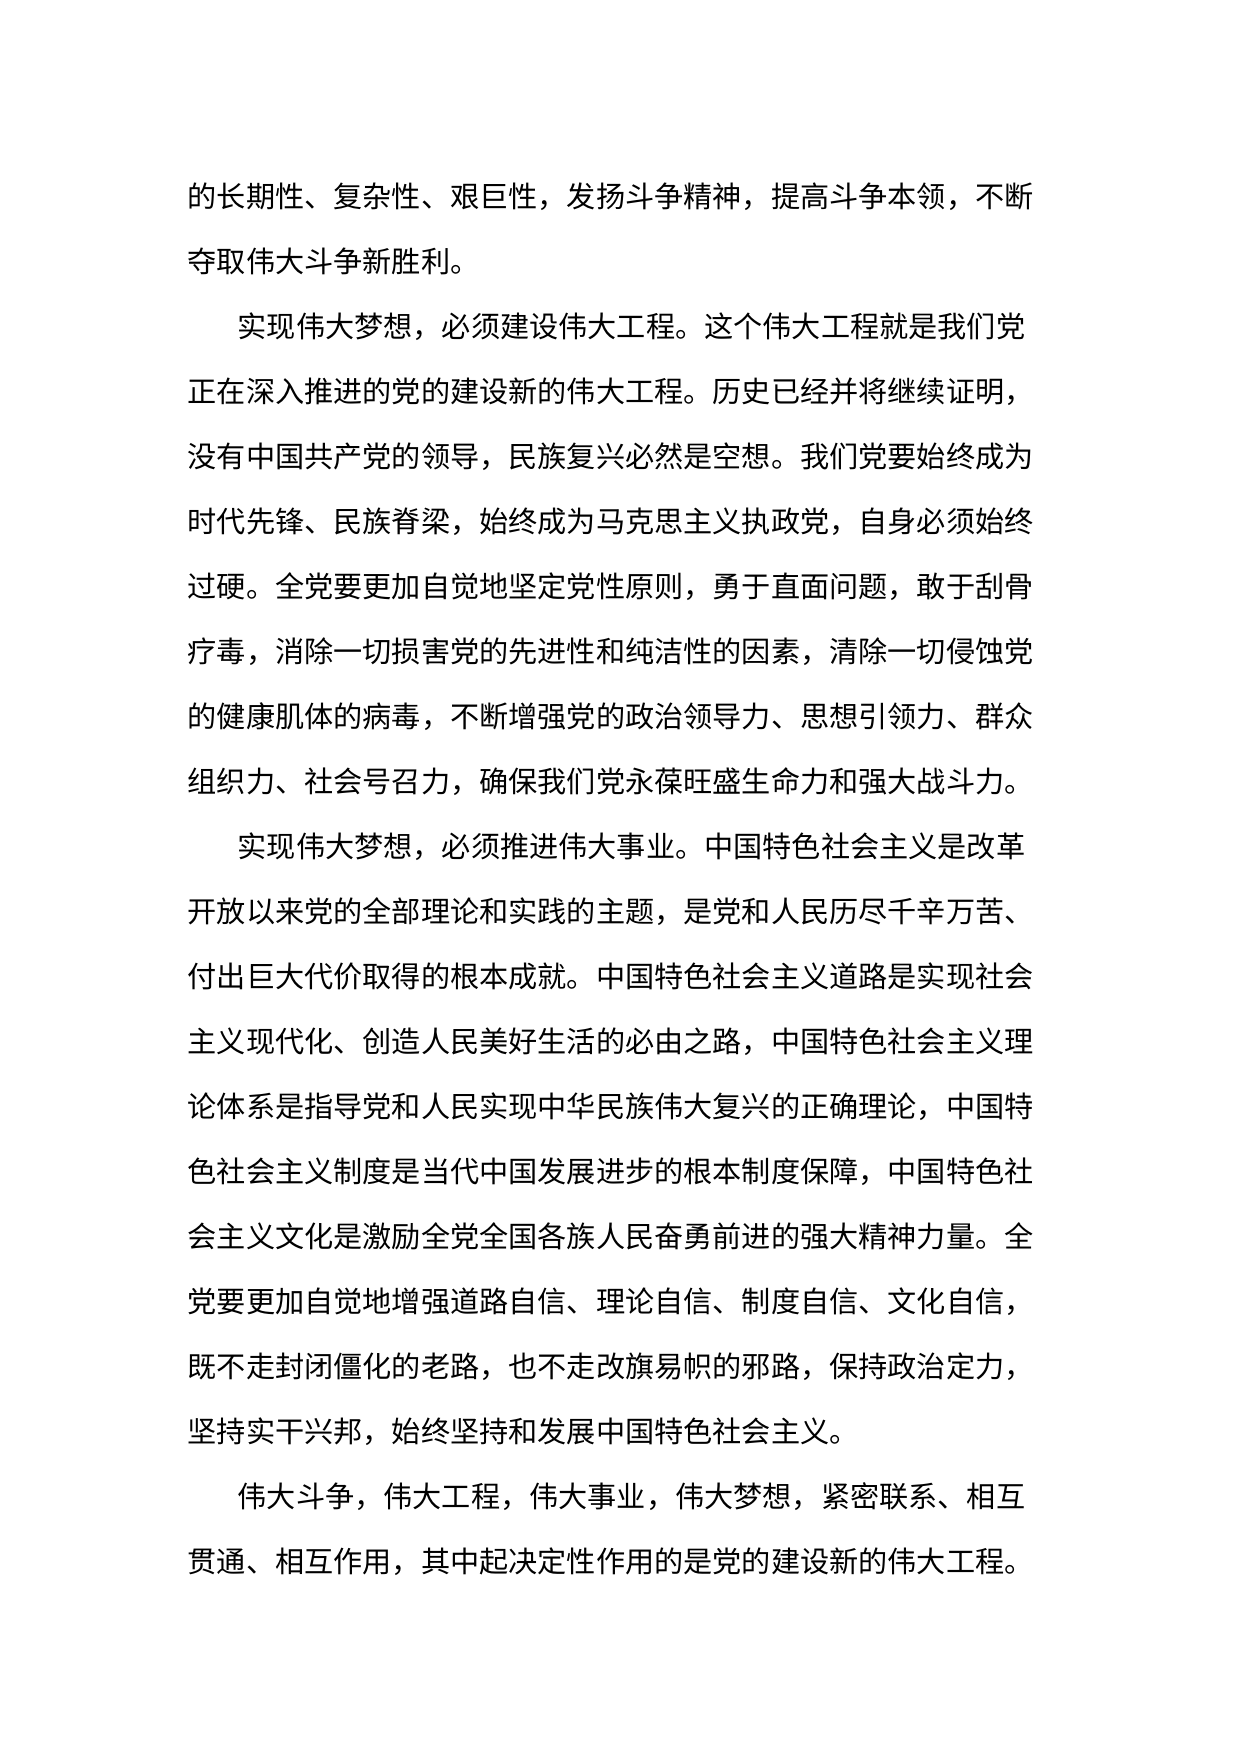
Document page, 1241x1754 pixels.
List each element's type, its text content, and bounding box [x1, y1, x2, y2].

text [187, 1462, 1053, 1592]
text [187, 162, 1053, 292]
text 实现伟大梦想，必须建设伟大工程。这个伟大工程就是我们党正在深入推进的党的建设新的伟大工程。历史已经并将继续证明，没有中国共产党的领导，民族复兴必然是空想。我们党要始终成为时代先锋、民族脊梁，始终成为马克思主义执政党，自身必须始终过硬。全党要更加自觉地坚定党性原则，勇于直面问题，敢于刮骨疗毒，消除一切损害党的先进性和纯洁性的因素，清除一切侵蚀党的健康肌体的病毒，不断增强党的政治领导力、思想引领力、群众组织力、社会号召力，确保我们党永葆旺盛生命力和强大战斗力。 [187, 292, 1053, 812]
text 实现伟大梦想，必须推进伟大事业。中国特色社会主义是改革开放以来党的全部理论和实践的主题，是党和人民历尽千辛万苦、付出巨大代价取得的根本成就。中国特色社会主义道路是实现社会主义现代化、创造人民美好生活的必由之路，中国特色社会主义理论体系是指导党和人民实现中华民族伟大复兴的正确理论，中国特色社会主义制度是当代中国发展进步的根本制度保障，中国特色社会主义文化是激励全党全国各族人民奋勇前进的强大精神力量。全党要更加自觉地增强道路自信、理论自信、制度自信、文化自信，既不走封闭僵化的老路，也不走改旗易帜的邪路，保持政治定力，坚持实干兴邦，始终坚持和发展中国特色社会主义。 [187, 812, 1053, 1462]
